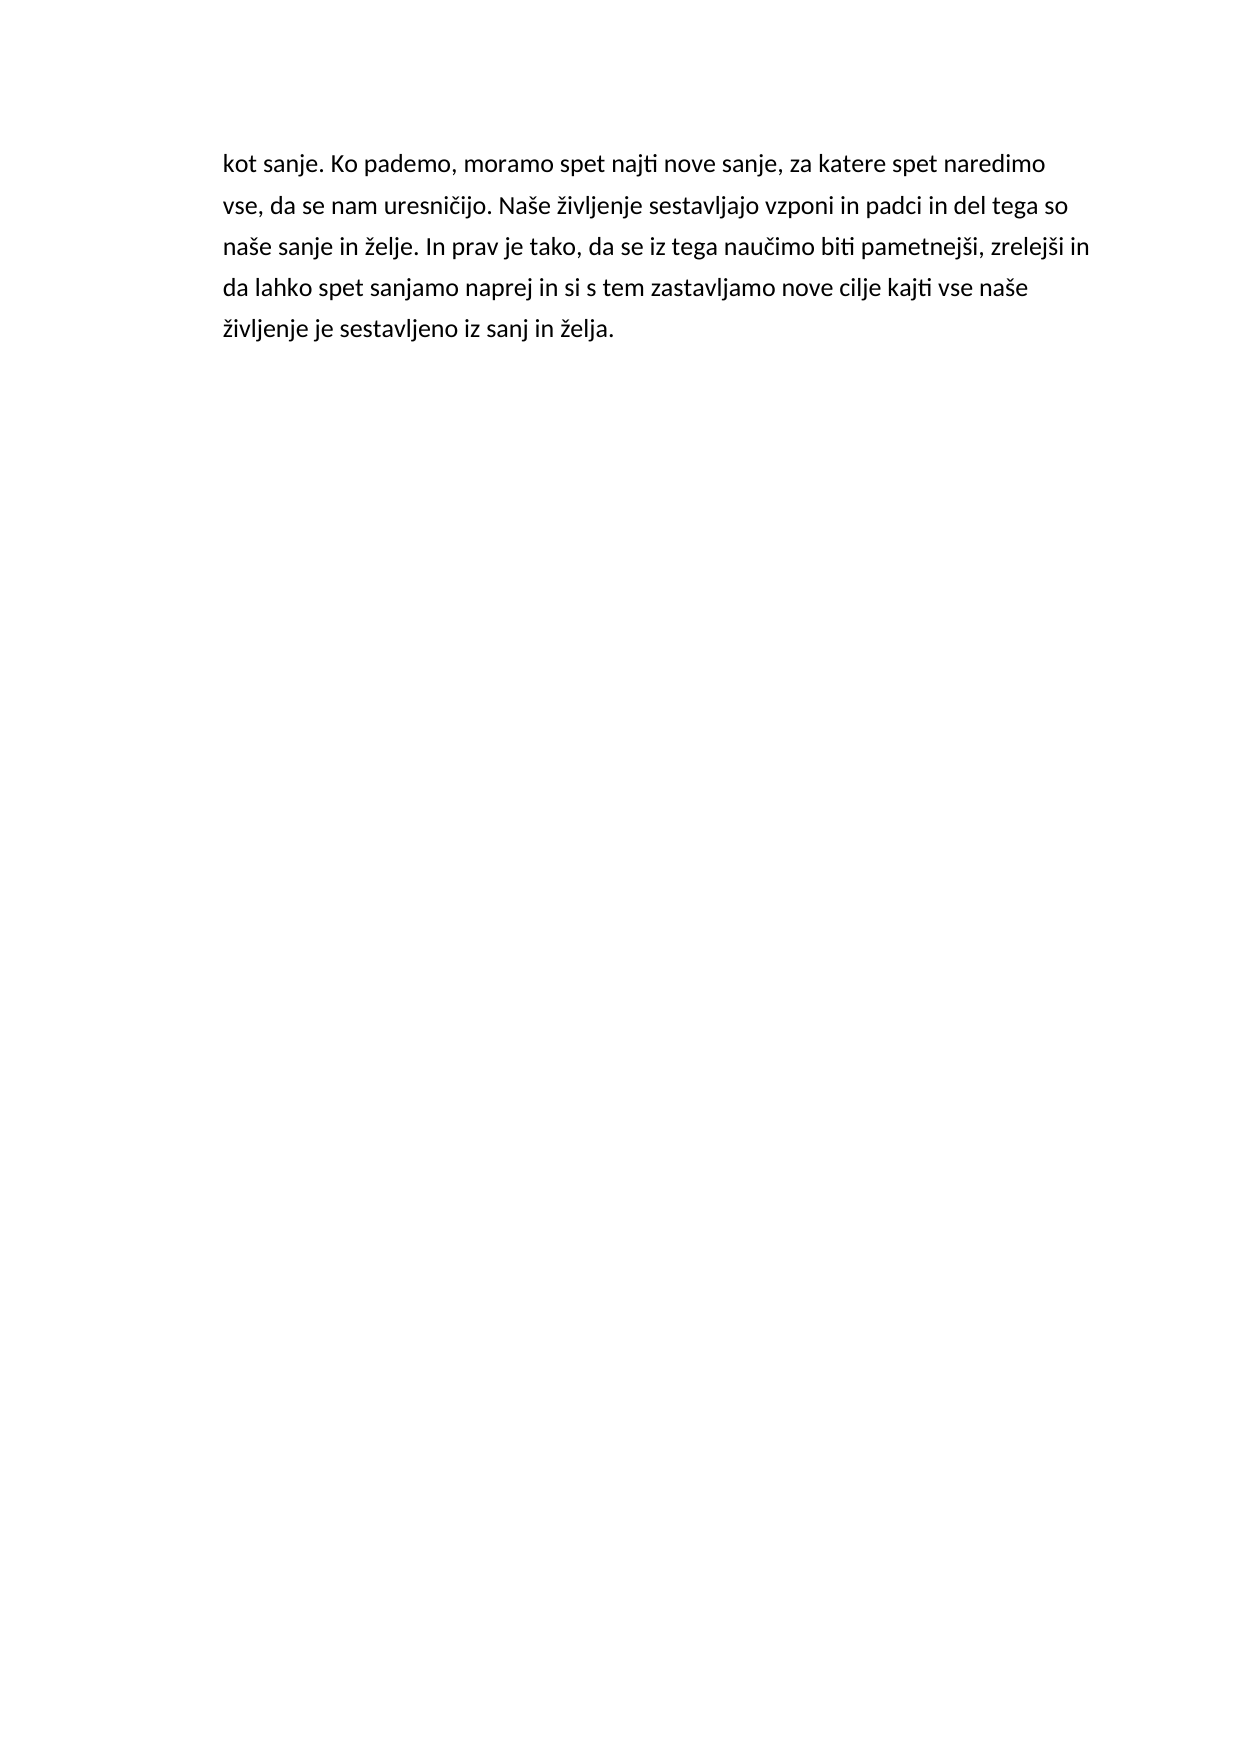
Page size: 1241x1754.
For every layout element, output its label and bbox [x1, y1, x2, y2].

list [185, 148, 1093, 344]
